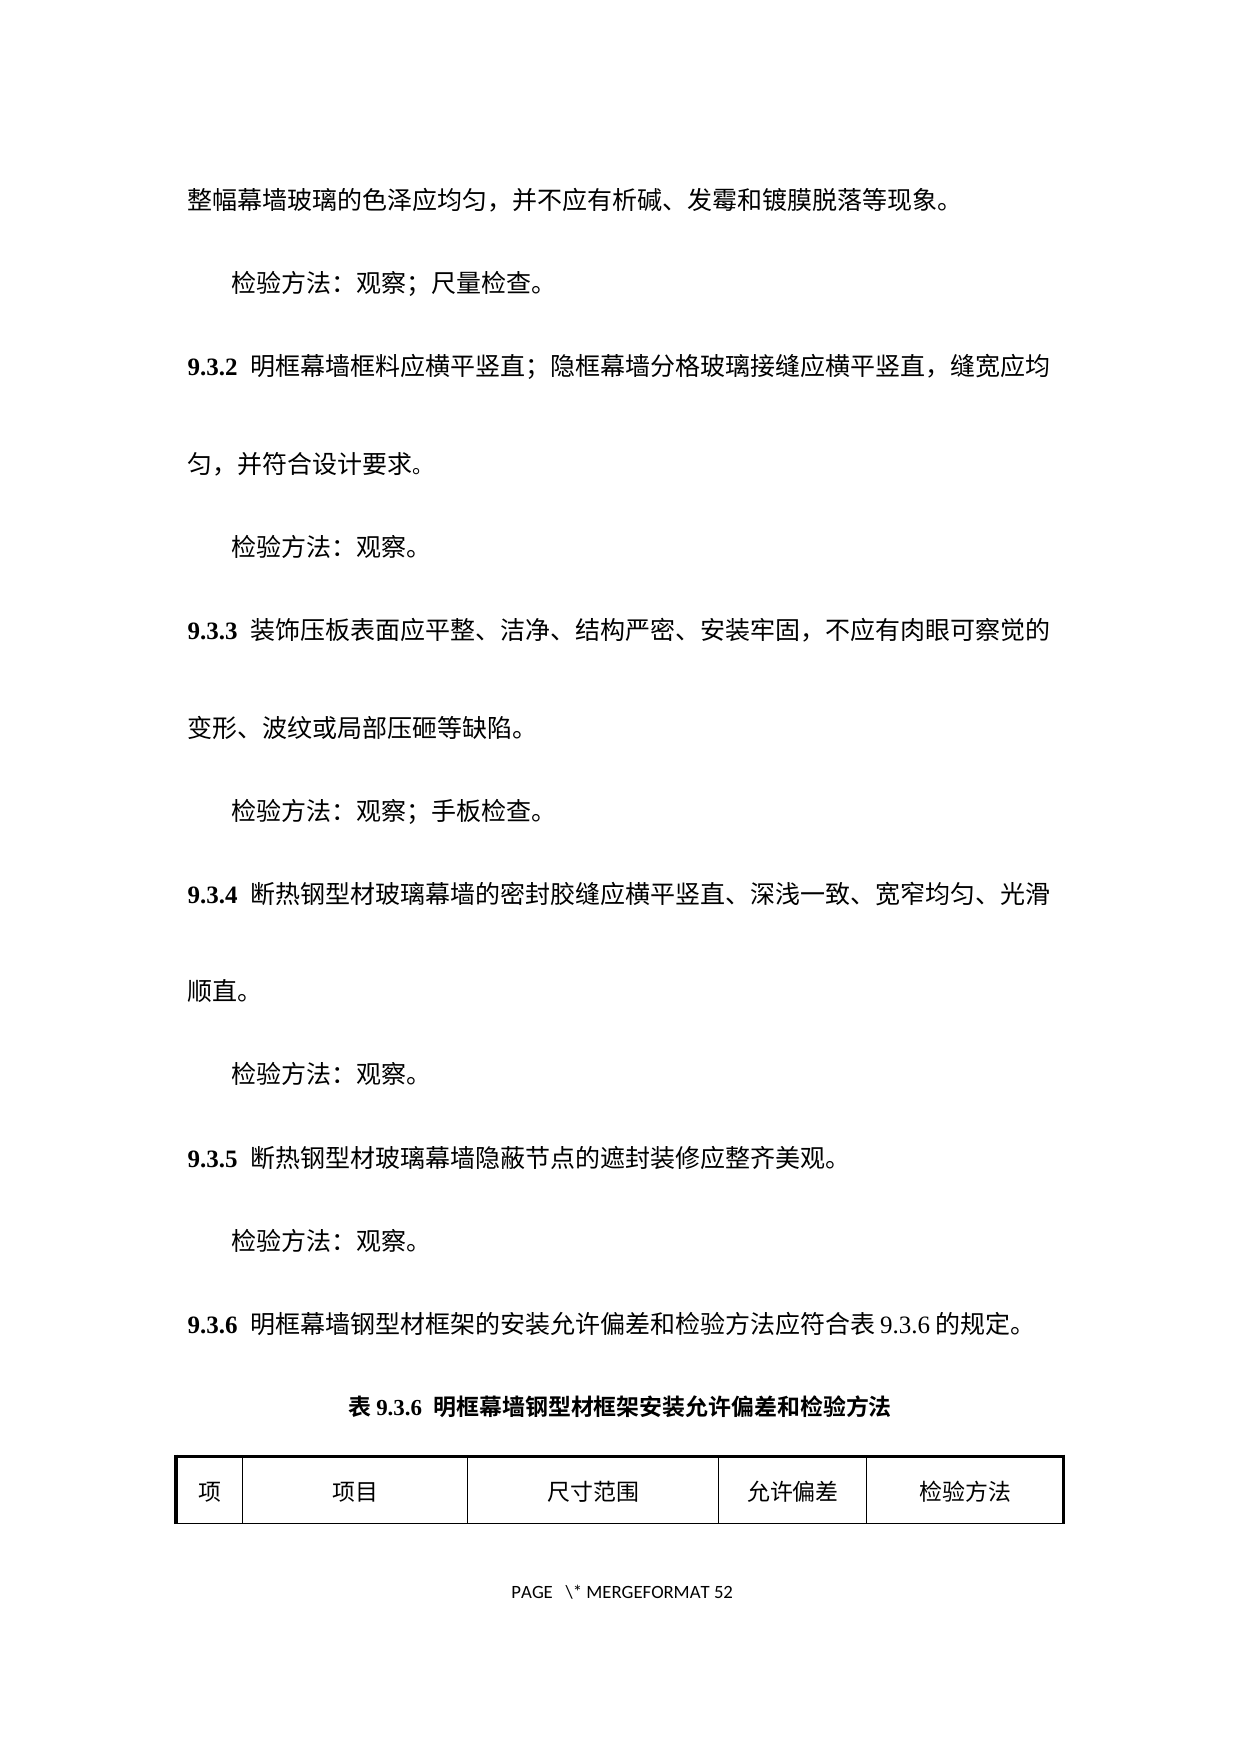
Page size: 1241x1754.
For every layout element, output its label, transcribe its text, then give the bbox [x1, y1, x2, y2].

text 检验方法：观察；尺量检查。 [187, 249, 1053, 314]
table_header 检验方法 [867, 1458, 1062, 1523]
table_header 项次 [178, 1458, 242, 1523]
text 9.3.4 断热钢型材玻璃幕墙的密封胶缝应横平竖直、深浅一致、宽窄均匀、光滑顺直。 [187, 860, 1053, 1022]
table_header 允许偏差（mm） [719, 1458, 866, 1523]
table_header 尺寸范围 [468, 1458, 718, 1523]
text 检验方法：观察。 [187, 513, 1053, 578]
text 9.3.3 装饰压板表面应平整、洁净、结构严密、安装牢固，不应有肉眼可察觉的变形、波纹或局部压砸等缺陷。 [187, 596, 1053, 759]
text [187, 166, 1053, 231]
text 9.3.2 明框幕墙框料应横平竖直；隐框幕墙分格玻璃接缝应横平竖直，缝宽应均匀，并符合设计要求。 [187, 332, 1053, 495]
text 9.3.5 断热钢型材玻璃幕墙隐蔽节点的遮封装修应整齐美观。 [187, 1124, 1053, 1189]
text 9.3.6 明框幕墙钢型材框架的安装允许偏差和检验方法应符合表9.3.6的规定。 [187, 1290, 1053, 1355]
text 表9.3.6 明框幕墙钢型材框架安装允许偏差和检验方法 [187, 1373, 1053, 1438]
text 检验方法：观察。 [187, 1041, 1053, 1106]
text 检验方法：观察；手板检查。 [187, 777, 1053, 842]
text 检验方法：观察。 [187, 1207, 1053, 1272]
table_header 项目 [243, 1458, 467, 1523]
